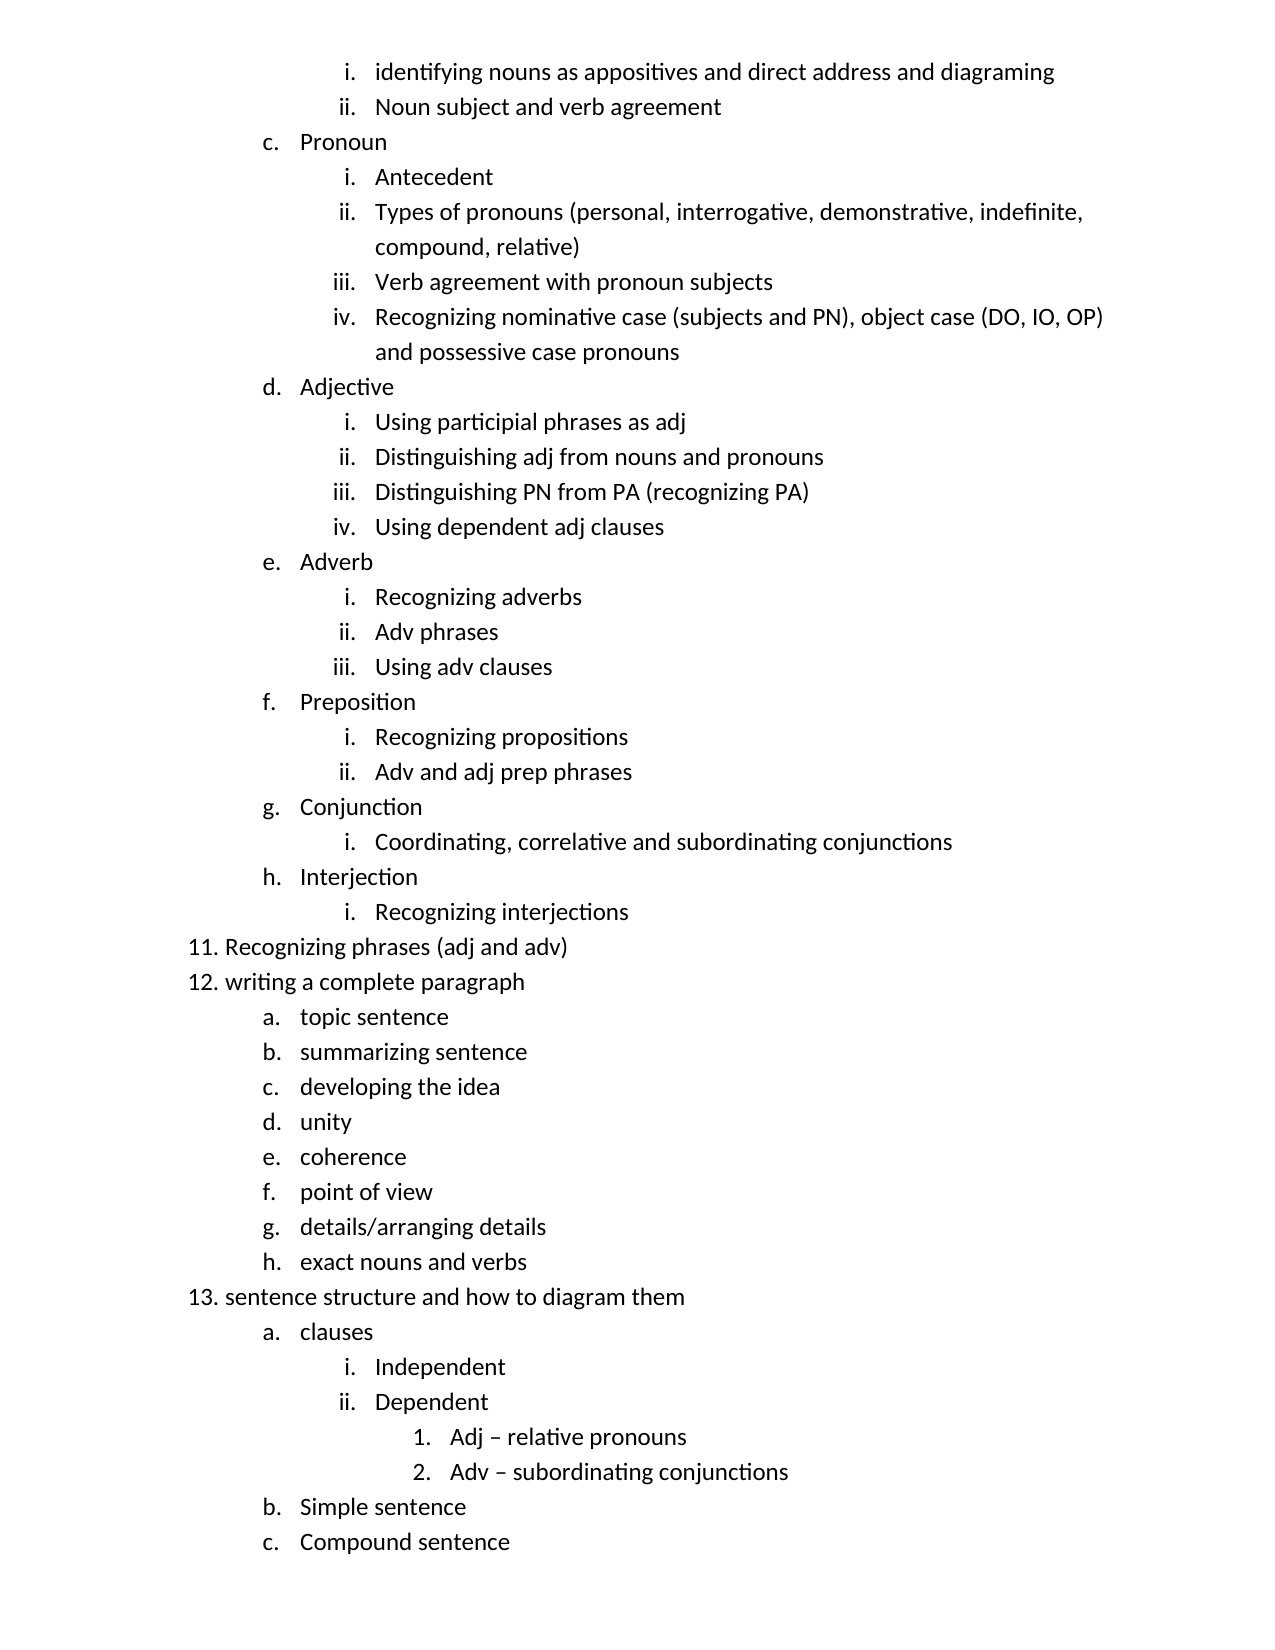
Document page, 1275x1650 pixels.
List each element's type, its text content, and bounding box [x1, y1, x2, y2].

list Using participial phrases as adj [356, 406, 1125, 437]
list Adj – relative pronouns [412, 1421, 1125, 1452]
list point of view [262, 1176, 1125, 1207]
list Types of pronouns (personal, interrogative, demonstrative, indefinite, compound, relative) [356, 196, 1125, 262]
list Recognizing adverbs [356, 581, 1125, 612]
list Pronoun [262, 126, 1125, 157]
list Distinguishing PN from PA (recognizing PA) [356, 476, 1125, 507]
list Preposition [262, 686, 1125, 717]
list identifying nouns as appositives and direct address and diagraming [356, 56, 1125, 87]
list Coordinating, correlative and subordinating conjunctions [356, 826, 1125, 857]
list writing a complete paragraph [187, 966, 1125, 997]
list exact nouns and verbs [262, 1246, 1125, 1277]
list Noun subject and verb agreement [356, 91, 1125, 122]
list Antecedent [356, 161, 1125, 192]
list Recognizing interjections [356, 896, 1125, 927]
list Verb agreement with pronoun subjects [356, 266, 1125, 297]
list Adverb [262, 546, 1125, 577]
list Simple sentence [262, 1491, 1125, 1522]
list clauses [262, 1316, 1125, 1347]
list Adv and adj prep phrases [356, 756, 1125, 787]
list summarizing sentence [262, 1036, 1125, 1067]
list Adv phrases [356, 616, 1125, 647]
list Adv – subordinating conjunctions [412, 1456, 1125, 1487]
list Compound sentence [262, 1526, 1125, 1557]
list Using adv clauses [356, 651, 1125, 682]
list sentence structure and how to diagram them [187, 1281, 1125, 1312]
list unity [262, 1106, 1125, 1137]
list Conjunction [262, 791, 1125, 822]
list Dependent [356, 1386, 1125, 1417]
list Distinguishing adj from nouns and pronouns [356, 441, 1125, 472]
list Recognizing propositions [356, 721, 1125, 752]
list Interjection [262, 861, 1125, 892]
list Recognizing nominative case (subjects and PN), object case (DO, IO, OP) and possessive case pronouns [356, 301, 1125, 367]
list Independent [356, 1351, 1125, 1382]
list Using dependent adj clauses [356, 511, 1125, 542]
list coherence [262, 1141, 1125, 1172]
list Adjective [262, 371, 1125, 402]
list topic sentence [262, 1001, 1125, 1032]
list Recognizing phrases (adj and adv) [187, 931, 1125, 962]
list details/arranging details [262, 1211, 1125, 1242]
list developing the idea [262, 1071, 1125, 1102]
